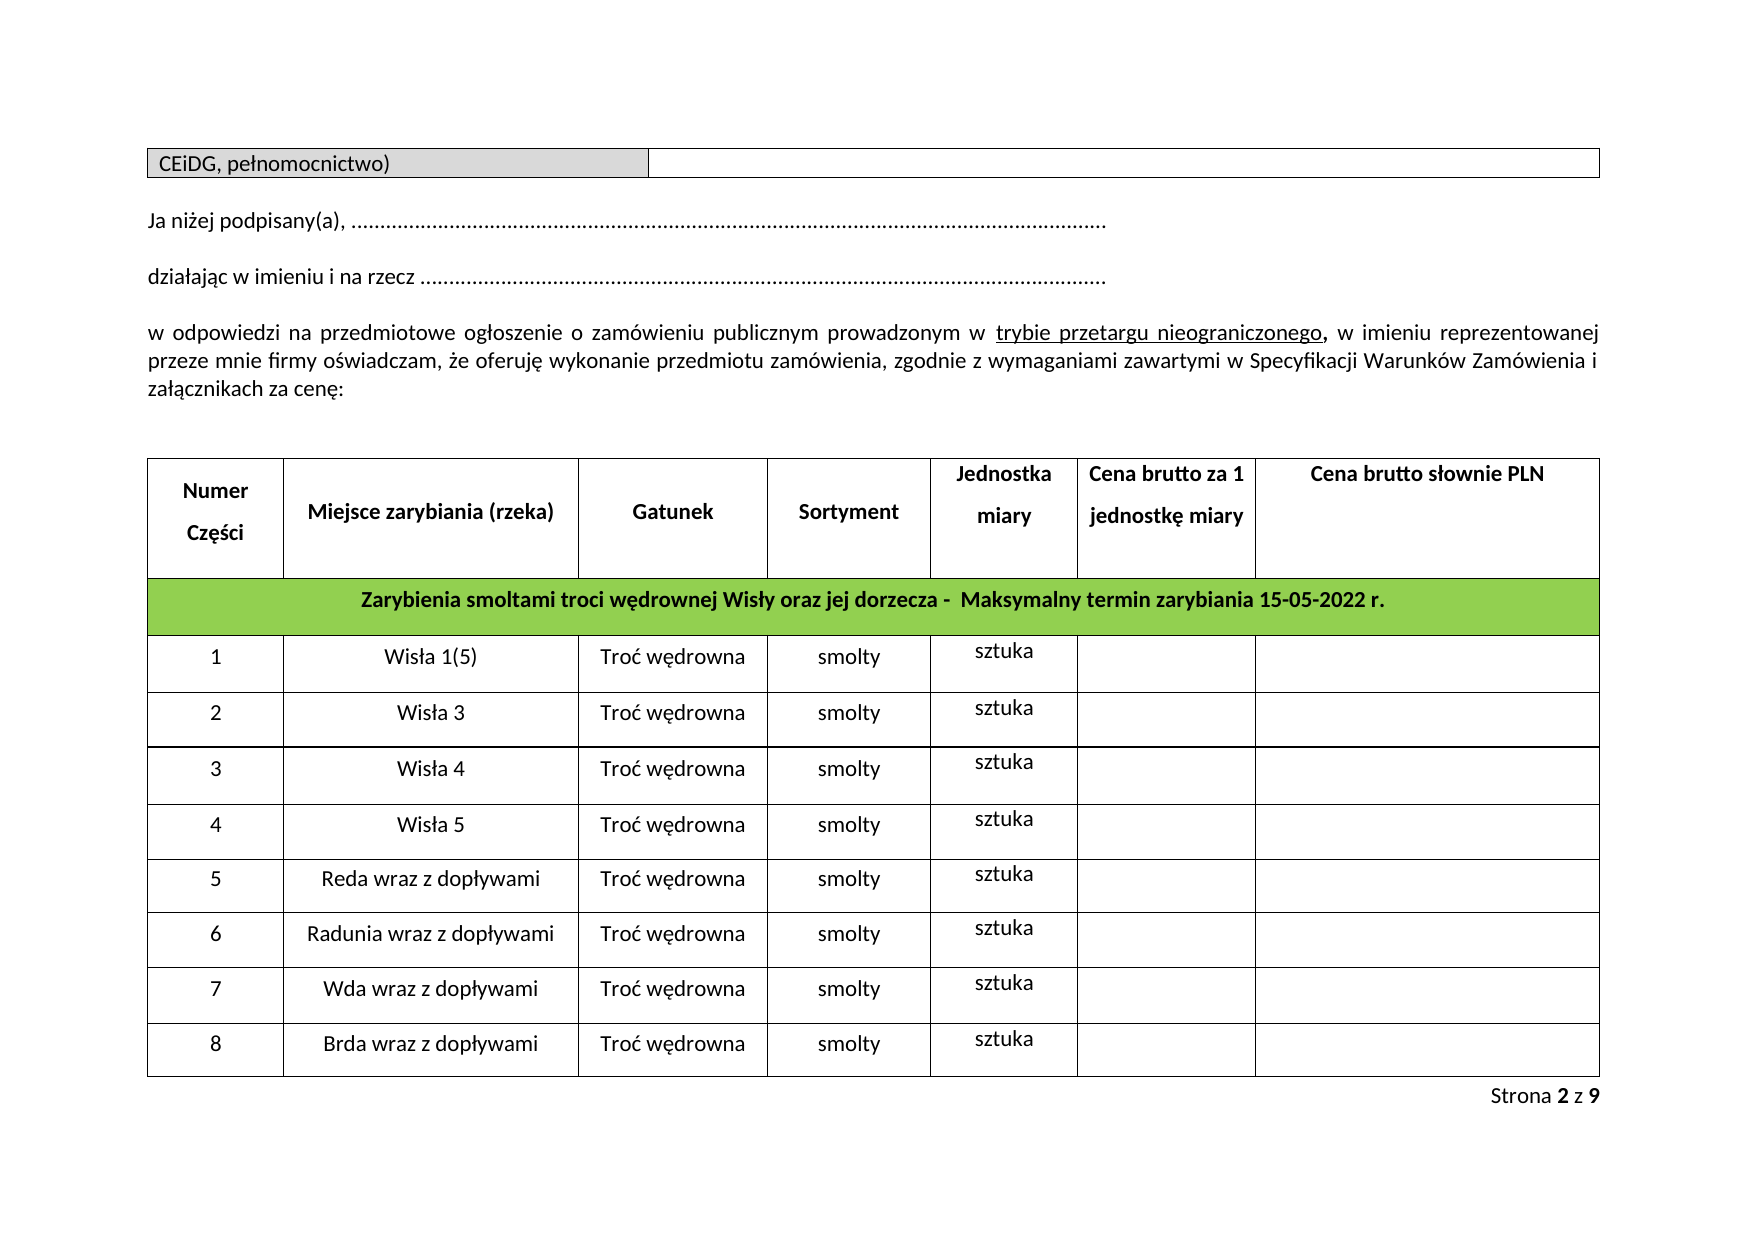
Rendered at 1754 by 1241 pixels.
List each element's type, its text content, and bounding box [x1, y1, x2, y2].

table_cell 7 [148, 968, 283, 1023]
table_cell [1256, 860, 1599, 912]
table_cell Troć wędrowna [579, 968, 767, 1023]
table_cell Wisła 3 [284, 693, 578, 746]
table_cell Reda wraz z dopływami [284, 860, 578, 912]
table_cell [1256, 805, 1599, 858]
table_cell 1 [148, 636, 283, 692]
table_cell smolty [768, 860, 930, 912]
text działając w imieniu i na rzecz ....................................................................................................................... [148, 262, 1599, 290]
table_cell [1256, 1024, 1599, 1076]
table_cell [649, 149, 1599, 177]
table_cell [1256, 636, 1599, 692]
table_cell smolty [768, 913, 930, 967]
table_cell sztuka [931, 748, 1077, 803]
table_cell smolty [768, 693, 930, 746]
table_cell 2 [148, 693, 283, 746]
table_header Jednostka miary [931, 459, 1077, 578]
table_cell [148, 149, 648, 177]
table_cell [1256, 748, 1599, 803]
table_cell Troć wędrowna [579, 805, 767, 858]
table_cell [1078, 968, 1255, 1023]
table_cell [1256, 968, 1599, 1023]
table_cell [1078, 913, 1255, 967]
table_cell 8 [148, 1024, 283, 1076]
table_cell [1078, 805, 1255, 858]
table_cell Troć wędrowna [579, 636, 767, 692]
table_cell Wisła 1(5) [284, 636, 578, 692]
table_cell Troć wędrowna [579, 748, 767, 803]
table_cell 5 [148, 860, 283, 912]
table_cell [1078, 860, 1255, 912]
table_header Miejsce zarybiania (rzeka) [284, 459, 578, 578]
table_cell smolty [768, 968, 930, 1023]
table_cell smolty [768, 748, 930, 803]
table_cell [1078, 693, 1255, 746]
text w odpowiedzi na przedmiotowe ogłoszenie o zamówieniu publicznym prowadzonym w trybie przetargu nieograniczonego, w imieniu reprezentowanej przeze mnie firmy oświadczam, że oferuję wykonanie przedmiotu zamówienia, zgodnie z wymaganiami zawartymi w Specyfikacji Warunków Zamówienia i załącznikach za cenę: [148, 318, 1599, 402]
table_cell Troć wędrowna [579, 913, 767, 967]
table_cell 6 [148, 913, 283, 967]
table_cell Radunia wraz z dopływami [284, 913, 578, 967]
table_header Cena brutto słownie PLN [1256, 459, 1599, 578]
table_cell 3 [148, 748, 283, 803]
table_cell sztuka [931, 636, 1077, 692]
table_cell sztuka [931, 805, 1077, 858]
table_cell [1256, 693, 1599, 746]
table_cell 4 [148, 805, 283, 858]
table_header Gatunek [579, 459, 767, 578]
table_cell [1256, 913, 1599, 967]
table_cell Wisła 5 [284, 805, 578, 858]
table_cell [1078, 1024, 1255, 1076]
text Ja niżej podpisany(a), ................................................................................................................................... [148, 206, 1599, 234]
table_cell Brda wraz z dopływami [284, 1024, 578, 1076]
table_cell Wda wraz z dopływami [284, 968, 578, 1023]
table_cell smolty [768, 636, 930, 692]
table_header Numer Części [148, 459, 283, 578]
table_cell sztuka [931, 913, 1077, 967]
table_cell [1078, 636, 1255, 692]
table_cell Troć wędrowna [579, 693, 767, 746]
table_cell Troć wędrowna [579, 860, 767, 912]
table_cell [1078, 748, 1255, 803]
table_cell smolty [768, 805, 930, 858]
table_cell Wisła 4 [284, 748, 578, 803]
table_header Sortyment [768, 459, 930, 578]
table_cell smolty [768, 1024, 930, 1076]
table_cell Troć wędrowna [579, 1024, 767, 1076]
table_cell sztuka [931, 860, 1077, 912]
table_header Cena brutto za 1 jednostkę miary [1078, 459, 1255, 578]
table_cell sztuka [931, 1024, 1077, 1076]
table_cell sztuka [931, 968, 1077, 1023]
table_cell Zarybienia smoltami troci wędrownej Wisły oraz jej dorzecza - Maksymalny termin zarybiania 15-05-2022 r. [148, 579, 1599, 635]
table_cell sztuka [931, 693, 1077, 746]
